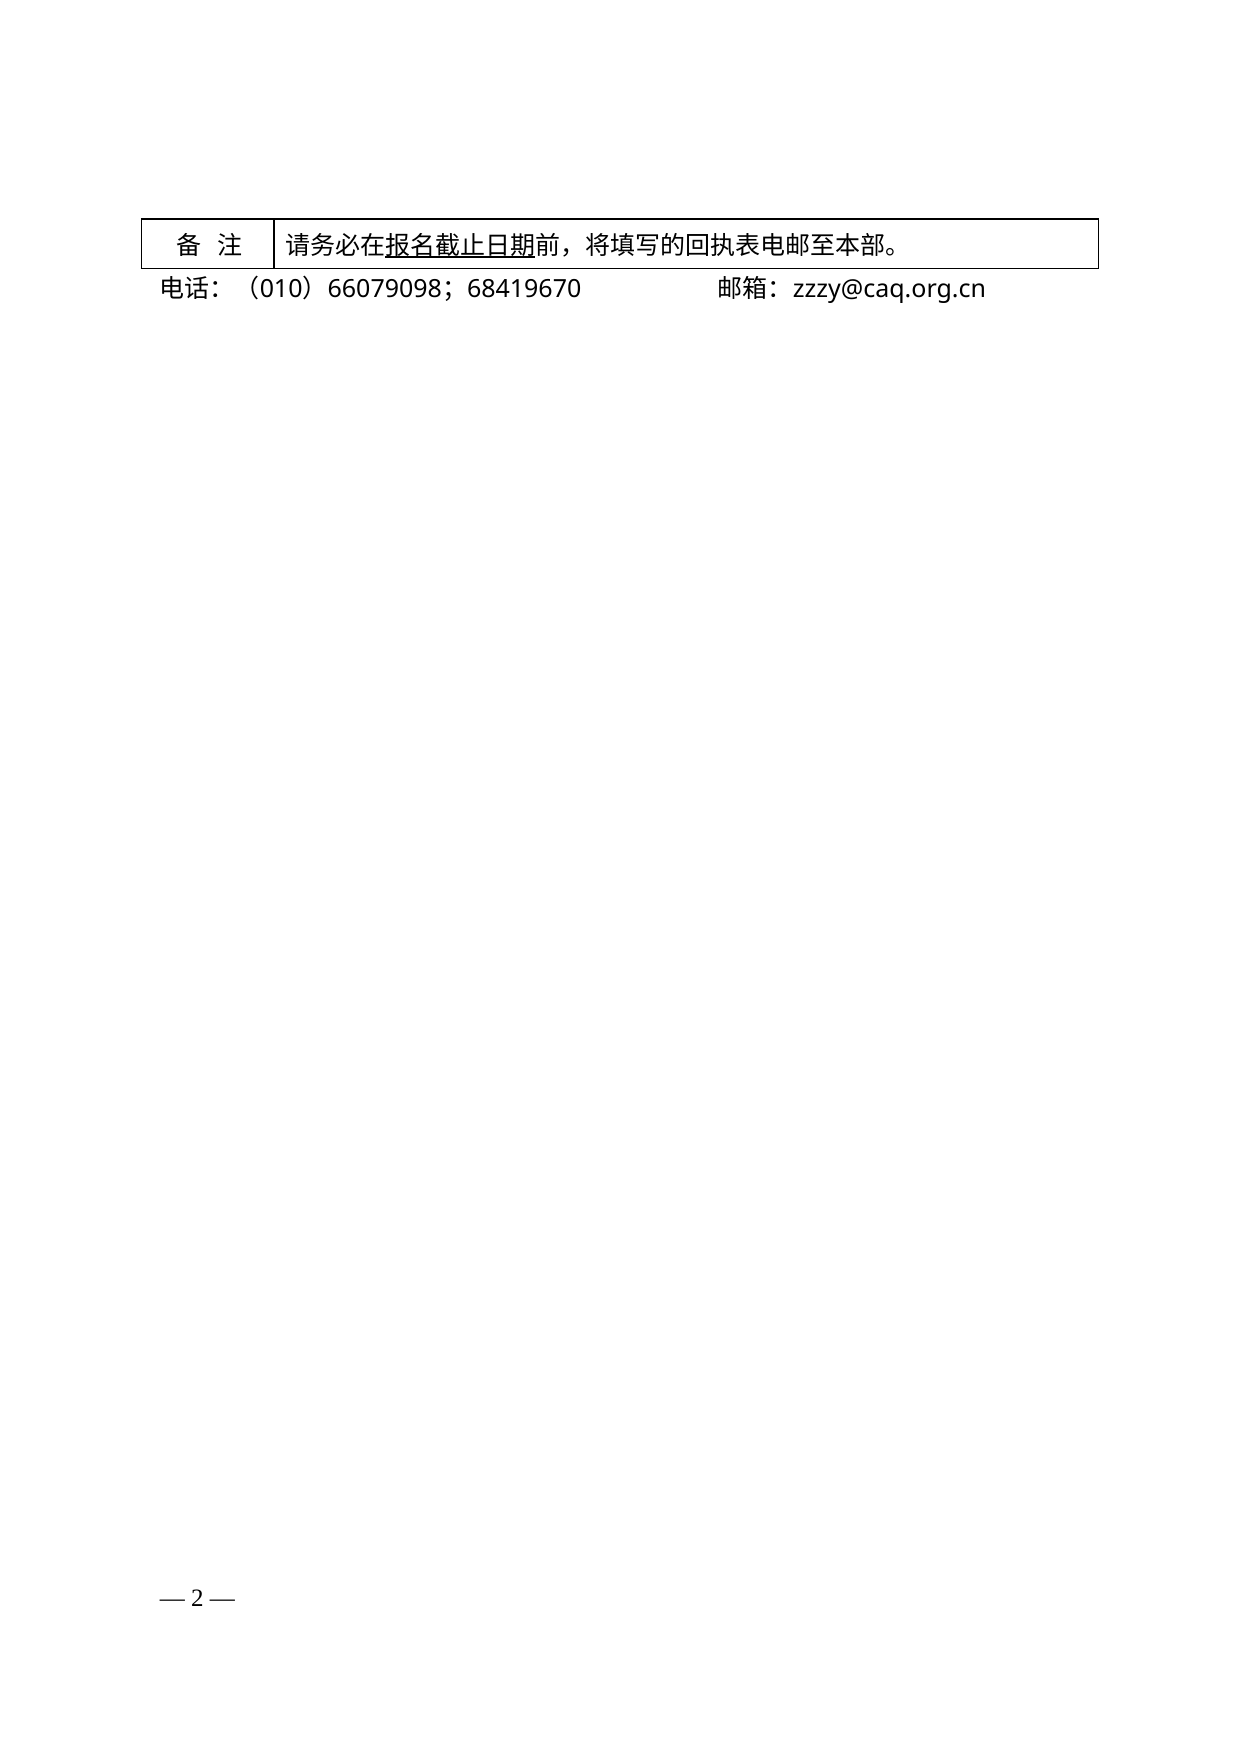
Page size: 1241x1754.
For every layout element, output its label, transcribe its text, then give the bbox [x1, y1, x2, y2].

table_cell 请务必在报名截止日期前，将填写的回执表电邮至本部。 [275, 220, 1098, 267]
table_cell 备 注 [142, 220, 273, 267]
text 电话：（010）66079098；68419670 邮箱：zzzy@caq.org.cn [159, 269, 1081, 305]
